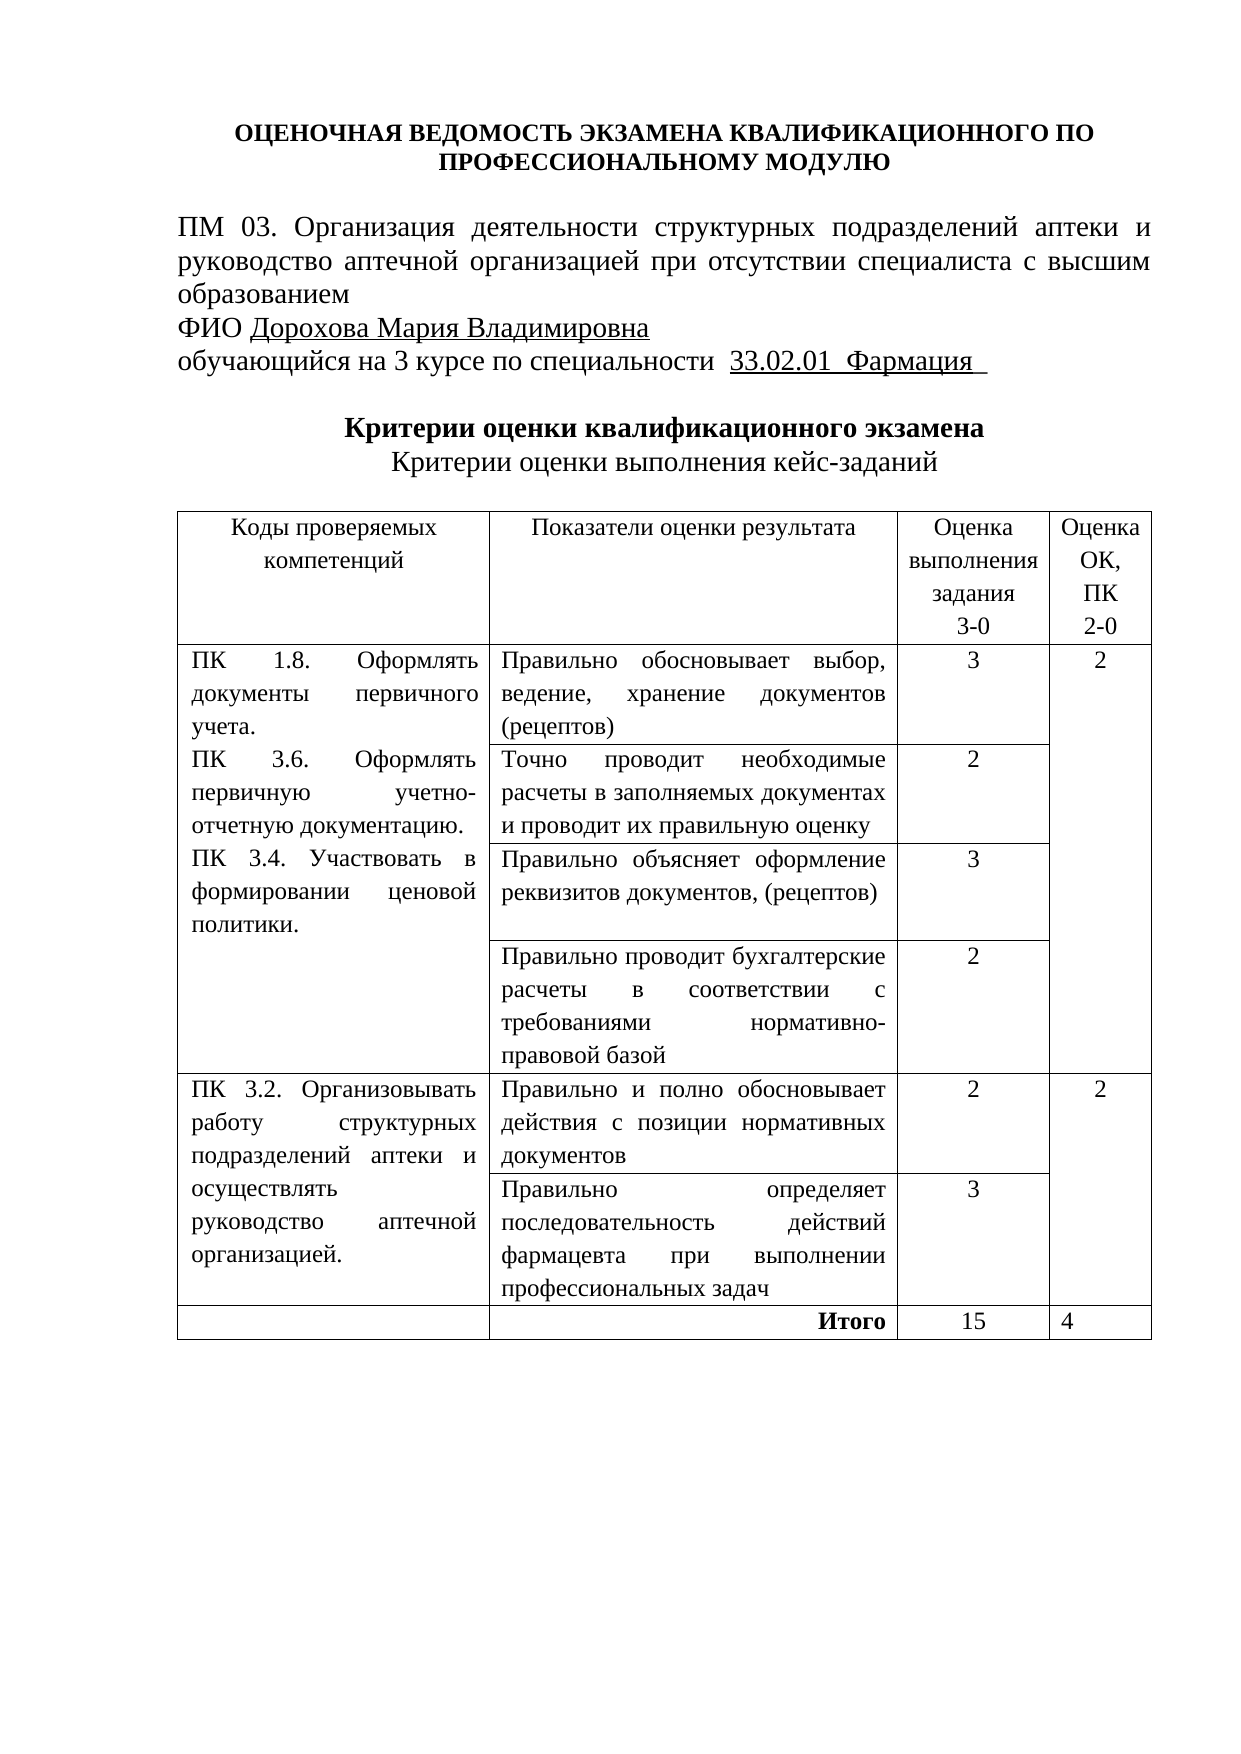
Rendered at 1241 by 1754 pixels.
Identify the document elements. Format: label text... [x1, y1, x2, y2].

table_cell ПК 3.2. Организовывать работу структурных подразделений аптеки и осуществлять руководство аптечной организацией. [178, 1074, 489, 1305]
table_cell 2 [1050, 645, 1151, 1073]
table_header Оценка ОК, ПК 2-0 [1050, 512, 1151, 644]
table_cell 3 [898, 1174, 1049, 1305]
table_cell Правильно обосновывает выбор, ведение, хранение документов (рецептов) [490, 645, 897, 743]
text обучающийся на 3 курсе по специальности 33.02.01 Фармация_ [177, 343, 1152, 377]
table_cell Правильно объясняет оформление реквизитов документов, (рецептов) [490, 844, 897, 940]
table_cell Правильно определяет последовательность действий фармацевта при выполнении профессиональных задач [490, 1174, 897, 1305]
table_cell 4 [1050, 1306, 1151, 1339]
table_cell 2 [898, 1074, 1049, 1173]
text Критерии оценки выполнения кейс-заданий [177, 444, 1152, 477]
text ФИО Дорохова Мария Владимировна [177, 310, 1152, 343]
table_cell Правильно и полно обосновывает действия с позиции нормативных документов [490, 1074, 897, 1173]
table_cell [178, 1306, 489, 1339]
table_cell Правильно проводит бухгалтерские расчеты в соответствии с требованиями нормативно-правовой базой [490, 941, 897, 1073]
table_cell 2 [898, 941, 1049, 1073]
table_cell 2 [1050, 1074, 1151, 1305]
table_cell 3 [898, 645, 1049, 743]
text ОЦЕНОЧНАЯ ВЕДОМОСТЬ ЭКЗАМЕНА КВАЛИФИКАЦИОННОГО ПО ПРОФЕССИОНАЛЬНОМУ МОДУЛЮ [177, 118, 1152, 176]
table_header Показатели оценки результата [490, 512, 897, 644]
table_header Коды проверяемых компетенций [178, 512, 489, 644]
text ПМ 03. Организация деятельности структурных подразделений аптеки и руководство аптечной организацией при отсутствии специалиста с высшим образованием [177, 209, 1152, 310]
table_cell 2 [898, 745, 1049, 843]
table_header Оценка выполнения задания 3-0 [898, 512, 1049, 644]
text Критерии оценки квалификационного экзамена [177, 410, 1152, 444]
table_cell 15 [898, 1306, 1049, 1339]
table_cell Итого [490, 1306, 897, 1339]
table_cell 3 [898, 844, 1049, 940]
table_cell ПК 1.8. Оформлять документы первичного учета. ПК 3.6. Оформлять первичную учетно-отчетную документацию. ПК 3.4. Участвовать в формировании ценовой политики. [178, 645, 489, 1073]
table_cell Точно проводит необходимые расчеты в заполняемых документах и проводит их правильную оценку [490, 745, 897, 843]
